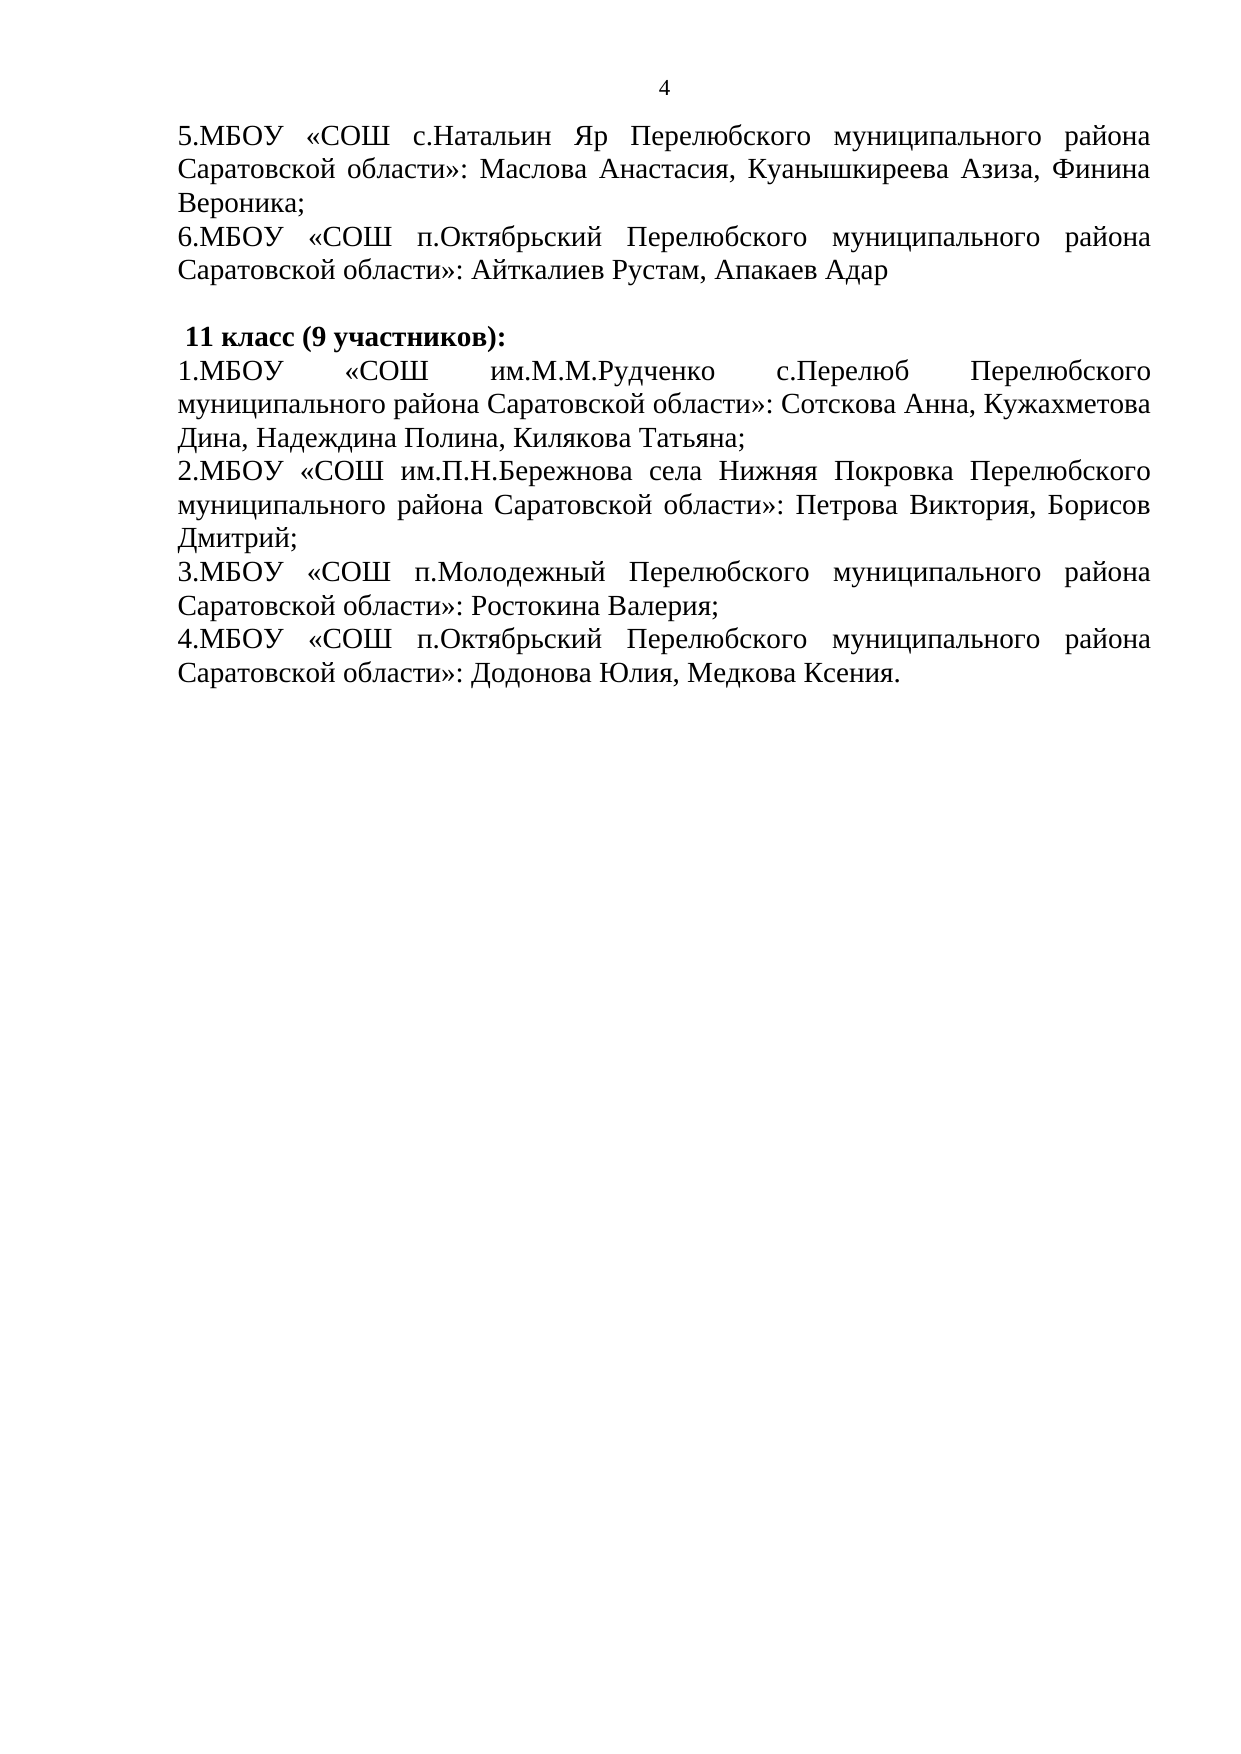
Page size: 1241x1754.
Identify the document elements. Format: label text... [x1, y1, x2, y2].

text 5.МБОУ «СОШ с.Натальин Яр Перелюбского муниципального района Саратовской области»: Маслова Анастасия, Куанышкиреева Азиза, Финина Вероника; [177, 118, 1152, 219]
text 4.МБОУ «СОШ п.Октябрьский Перелюбского муниципального района Саратовской области»: Додонова Юлия, Медкова Ксения. [177, 621, 1152, 688]
text 3.МБОУ «СОШ п.Молодежный Перелюбского муниципального района Саратовской области»: Ростокина Валерия; [177, 554, 1152, 621]
text 2.МБОУ «СОШ им.П.Н.Бережнова села Нижняя Покровка Перелюбского муниципального района Саратовской области»: Петрова Виктория, Борисов Дмитрий; [177, 453, 1152, 554]
text 6.МБОУ «СОШ п.Октябрьский Перелюбского муниципального района Саратовской области»: Айткалиев Рустам, Апакаев Адар [177, 219, 1152, 286]
text 1.МБОУ «СОШ им.М.М.Рудченко с.Перелюб Перелюбского муниципального района Саратовской области»: Сотскова Анна, Кужахметова Дина, Надеждина Полина, Килякова Татьяна; [177, 353, 1152, 453]
text 11 класс (9 участников): [177, 319, 1152, 353]
